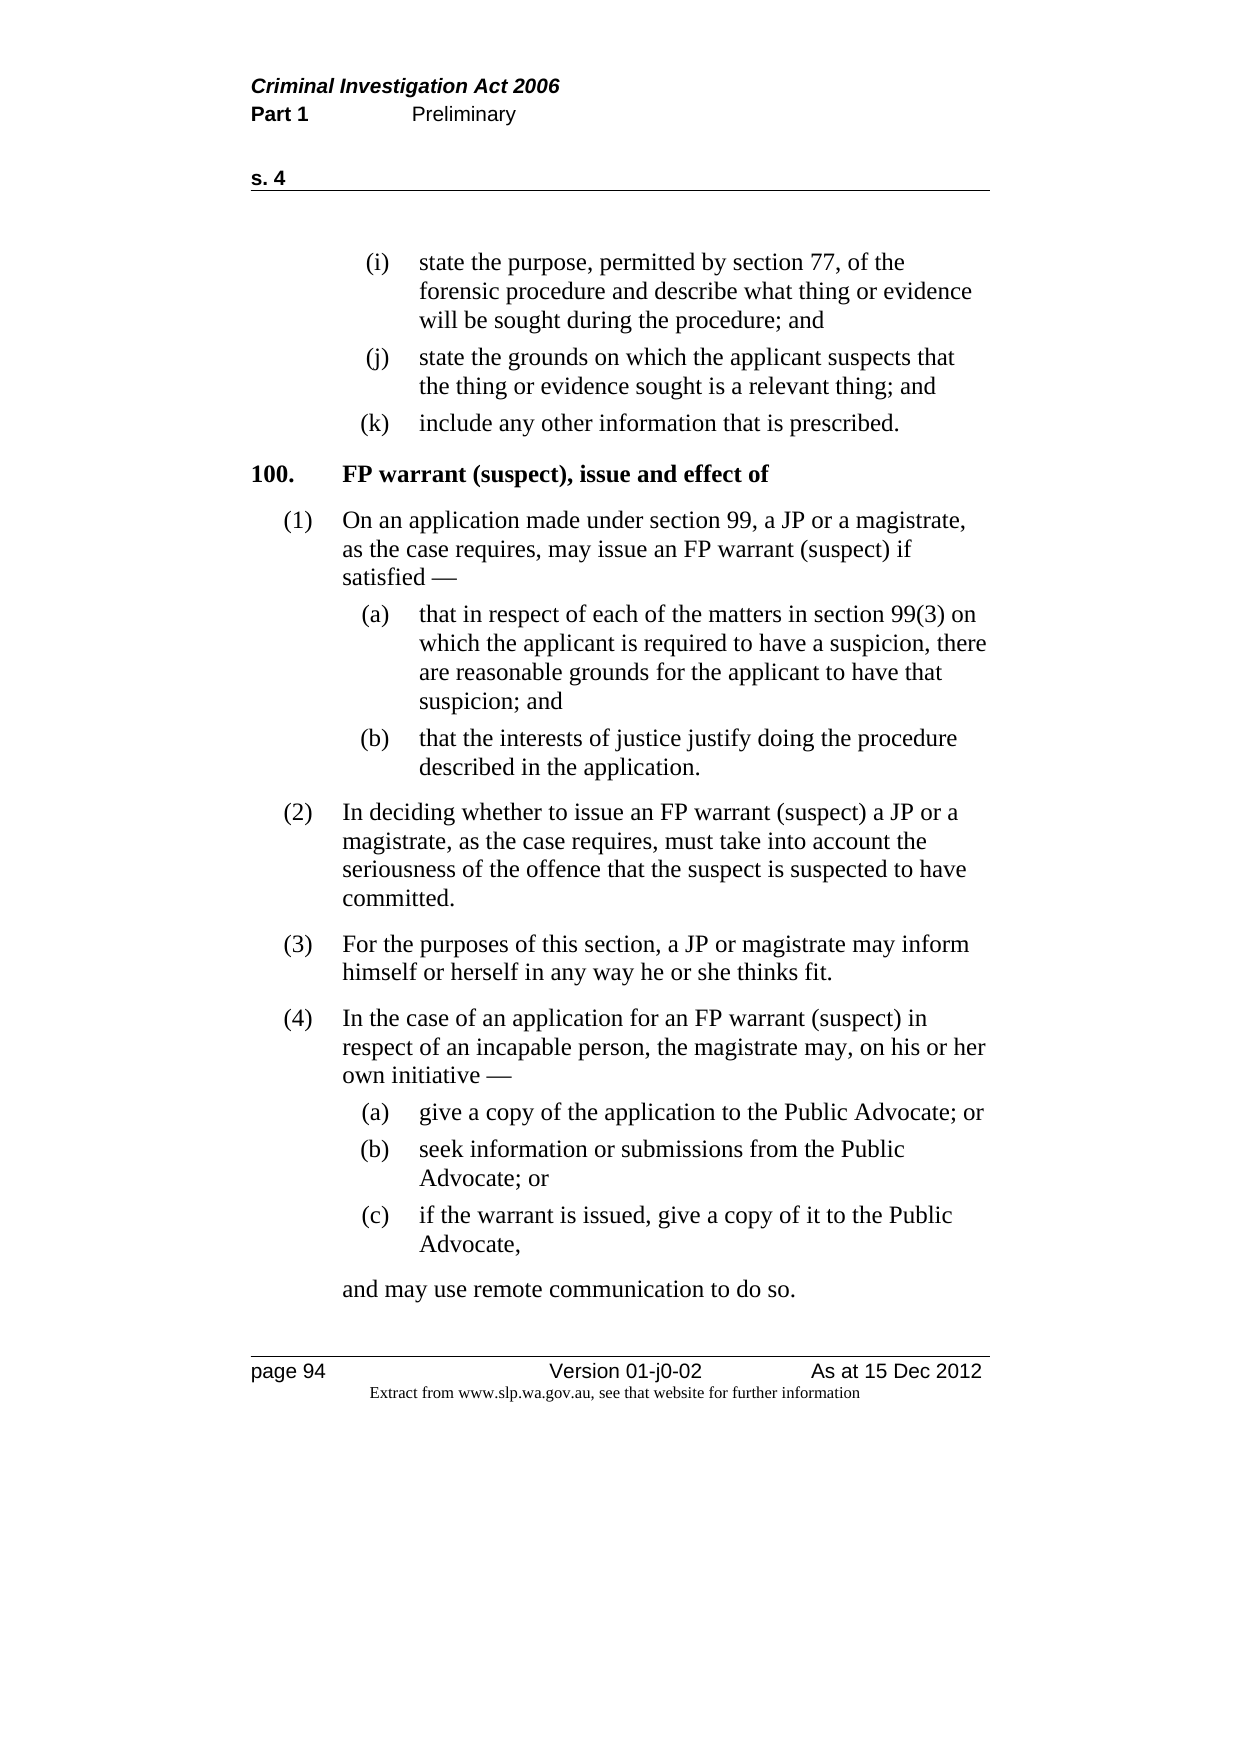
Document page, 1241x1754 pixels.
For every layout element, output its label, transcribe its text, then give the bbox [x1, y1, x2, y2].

text (c) if the warrant is issued, give a copy of it to the Public Advocate, [251, 1200, 990, 1258]
text (1) On an application made under section 99, a JP or a magistrate, as the case requires, may issue an FP warrant (suspect) if satisfied — [251, 505, 990, 591]
text (3) For the purposes of this section, a JP or magistrate may inform himself or herself in any way he or she thinks fit. [251, 929, 990, 986]
text (a) give a copy of the application to the Public Advocate; or [251, 1097, 990, 1126]
text (4) In the case of an application for an FP warrant (suspect) in respect of an incapable person, the magistrate may, on his or her own initiative — [251, 1003, 990, 1089]
text (b) seek information or submissions from the Public Advocate; or [251, 1134, 990, 1192]
text (b) that the interests of justice justify doing the procedure described in the application. [251, 723, 990, 780]
text (i) state the purpose, permitted by section 77, of the forensic procedure and describe what thing or evidence will be sought during the procedure; and [251, 247, 990, 334]
text and may use remote communication to do so. [251, 1274, 990, 1303]
text (k) include any other information that is prescribed. [251, 408, 990, 437]
subtitle 100. FP warrant (suspect), issue and effect of [251, 459, 990, 488]
text (j) state the grounds on which the applicant suspects that the thing or evidence sought is a relevant thing; and [251, 342, 990, 399]
text (a) that in respect of each of the matters in section 99(3) on which the applicant is required to have a suspicion, there are reasonable grounds for the applicant to have that suspicion; and [251, 599, 990, 714]
text (2) In deciding whether to issue an FP warrant (suspect) a JP or a magistrate, as the case requires, must take into account the seriousness of the offence that the suspect is suspected to have committed. [251, 797, 990, 912]
